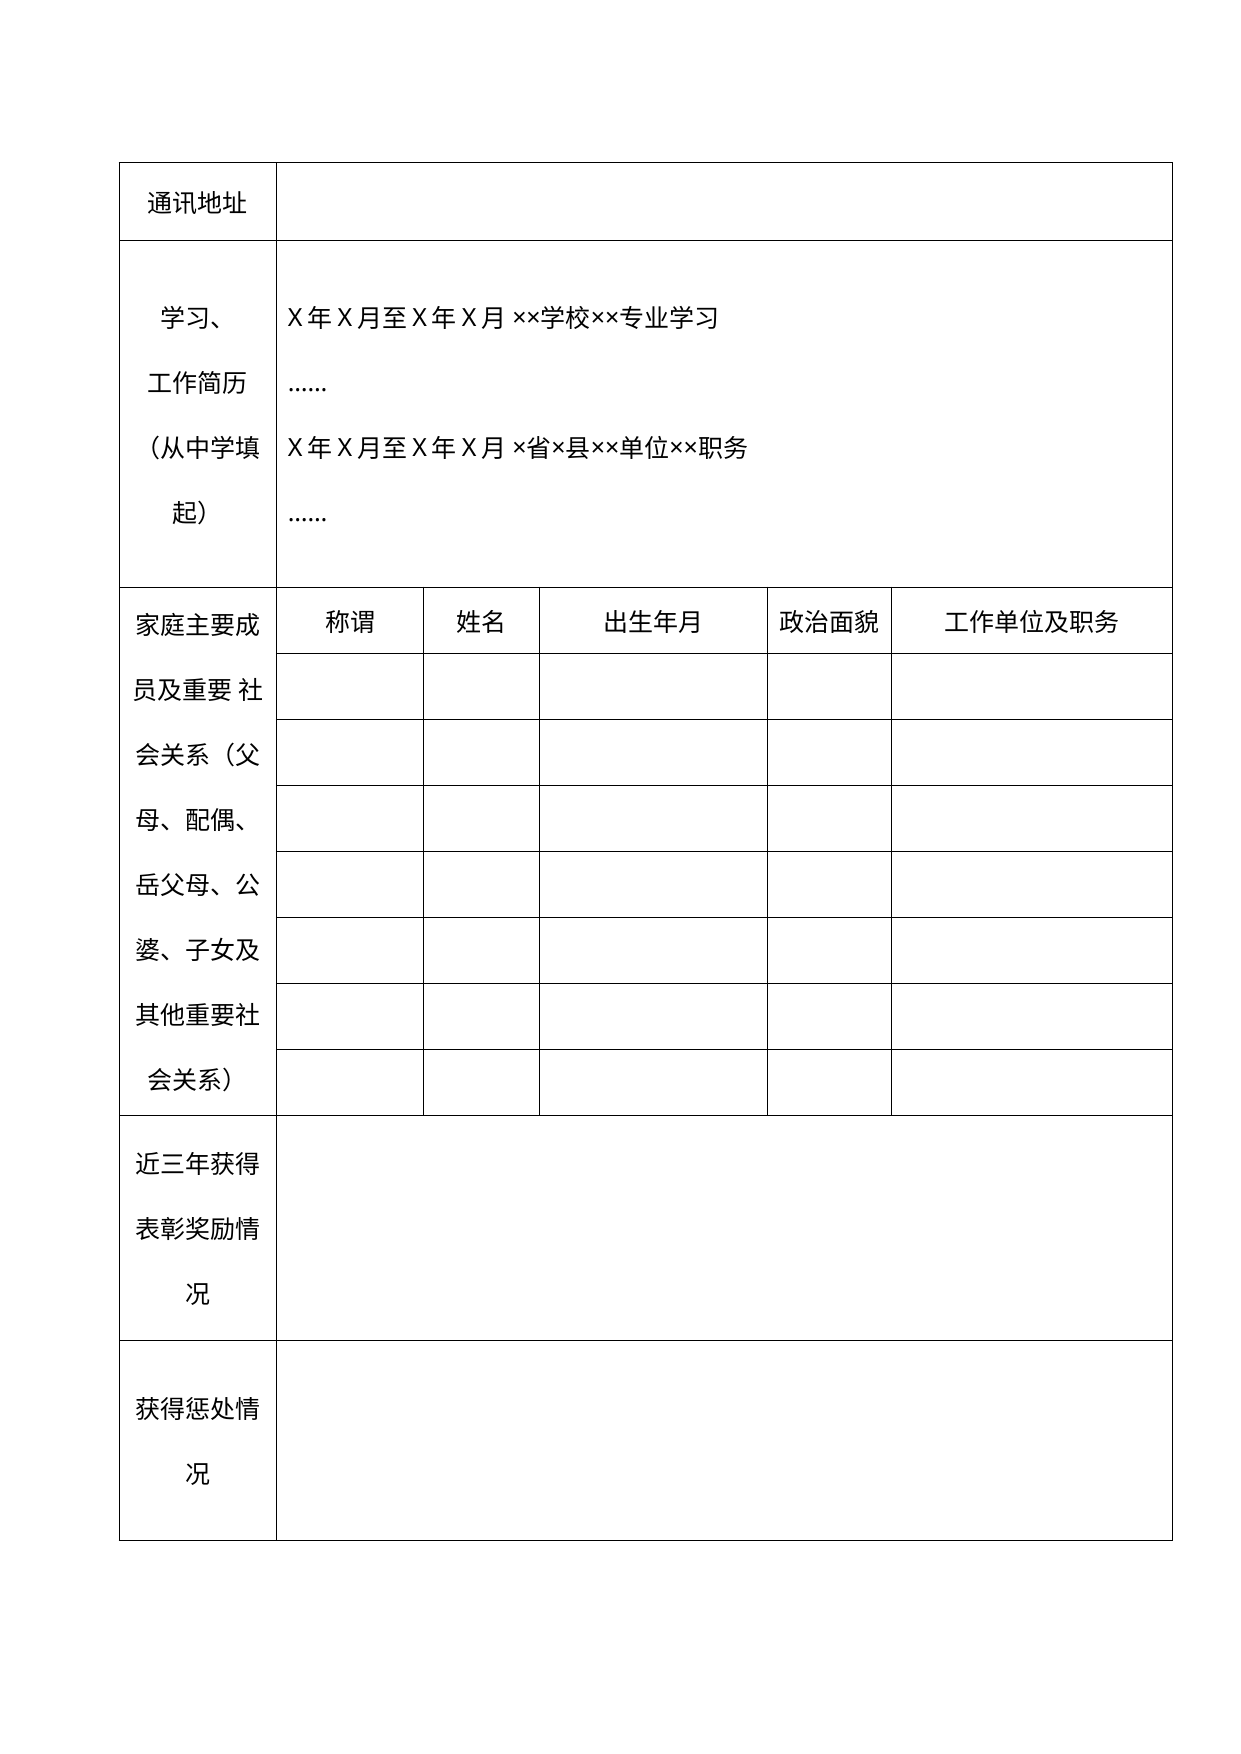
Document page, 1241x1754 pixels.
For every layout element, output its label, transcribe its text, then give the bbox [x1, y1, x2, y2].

table_cell [540, 720, 767, 785]
table_cell [768, 984, 891, 1049]
table_cell [540, 786, 767, 851]
table_cell [424, 918, 539, 983]
table_cell [892, 1050, 1172, 1115]
table_cell 称谓 [277, 588, 423, 653]
table_cell [540, 654, 767, 719]
table_cell [768, 1050, 891, 1115]
table_cell [892, 852, 1172, 917]
table_cell [768, 654, 891, 719]
table_cell [424, 786, 539, 851]
table_cell [277, 1050, 423, 1115]
table_cell 近三年获得表彰奖励情况 [120, 1116, 276, 1340]
table_cell 工作单位及职务 [892, 588, 1172, 653]
table_cell 姓名 [424, 588, 539, 653]
table_cell [424, 1050, 539, 1115]
table_cell [424, 852, 539, 917]
table_cell [892, 720, 1172, 785]
table_cell [277, 163, 1172, 240]
table_cell 获得惩处情况 [120, 1341, 276, 1540]
table_cell [424, 720, 539, 785]
table_cell [277, 852, 423, 917]
table_cell [540, 1050, 767, 1115]
table_cell [892, 786, 1172, 851]
table_cell [277, 720, 423, 785]
table_cell [277, 1116, 1172, 1340]
table_cell 家庭主要成员及重要 社会关系（父母、配偶、岳父母、公婆、子女及其他重要社会关系） [120, 588, 276, 1115]
table_cell 通讯地址 [120, 163, 276, 240]
table_cell [892, 984, 1172, 1049]
table_cell [768, 786, 891, 851]
table_cell [892, 654, 1172, 719]
table_cell [424, 984, 539, 1049]
table_cell [277, 918, 423, 983]
table_cell [540, 984, 767, 1049]
table_cell [277, 1341, 1172, 1540]
table_cell [892, 918, 1172, 983]
table_cell 出生年月 [540, 588, 767, 653]
table_cell [768, 720, 891, 785]
table_cell 学习、 工作简历 （从中学填起） [120, 241, 276, 587]
table_cell [540, 918, 767, 983]
table_cell [424, 654, 539, 719]
table_cell [277, 654, 423, 719]
table_cell [768, 918, 891, 983]
table_cell [768, 852, 891, 917]
table_cell [277, 984, 423, 1049]
table_cell 政治面貌 [768, 588, 891, 653]
table_cell [540, 852, 767, 917]
table_cell X年X月至X年X月 ××学校××专业学习 …… X年X月至X年X月 ×省×县××单位××职务 …… [277, 241, 1172, 587]
table_cell [277, 786, 423, 851]
